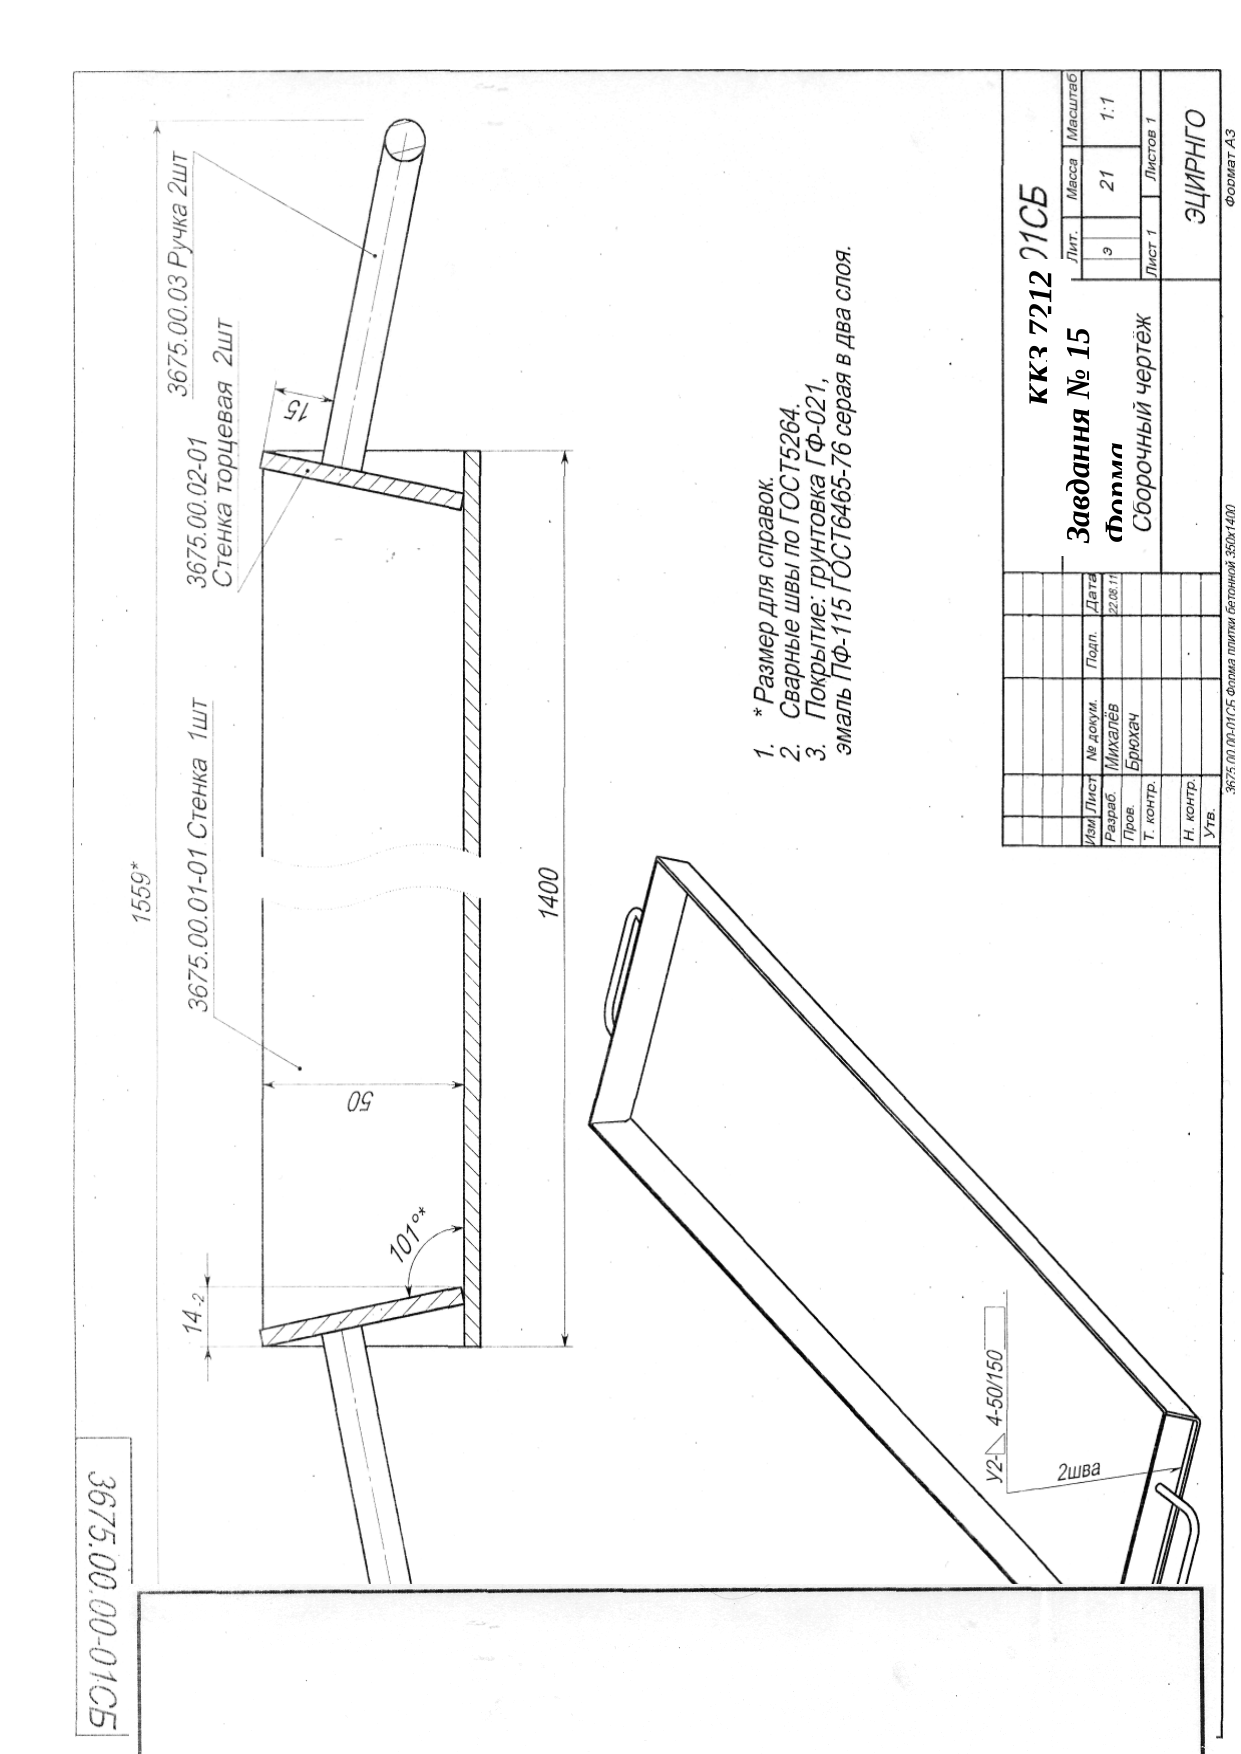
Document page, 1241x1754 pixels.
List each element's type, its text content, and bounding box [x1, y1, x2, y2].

table_header Завдання № 15 Форма [1047, 314, 1133, 556]
picture [72, 69, 1235, 1739]
table_header ККЗ 7212 [1009, 259, 1071, 481]
